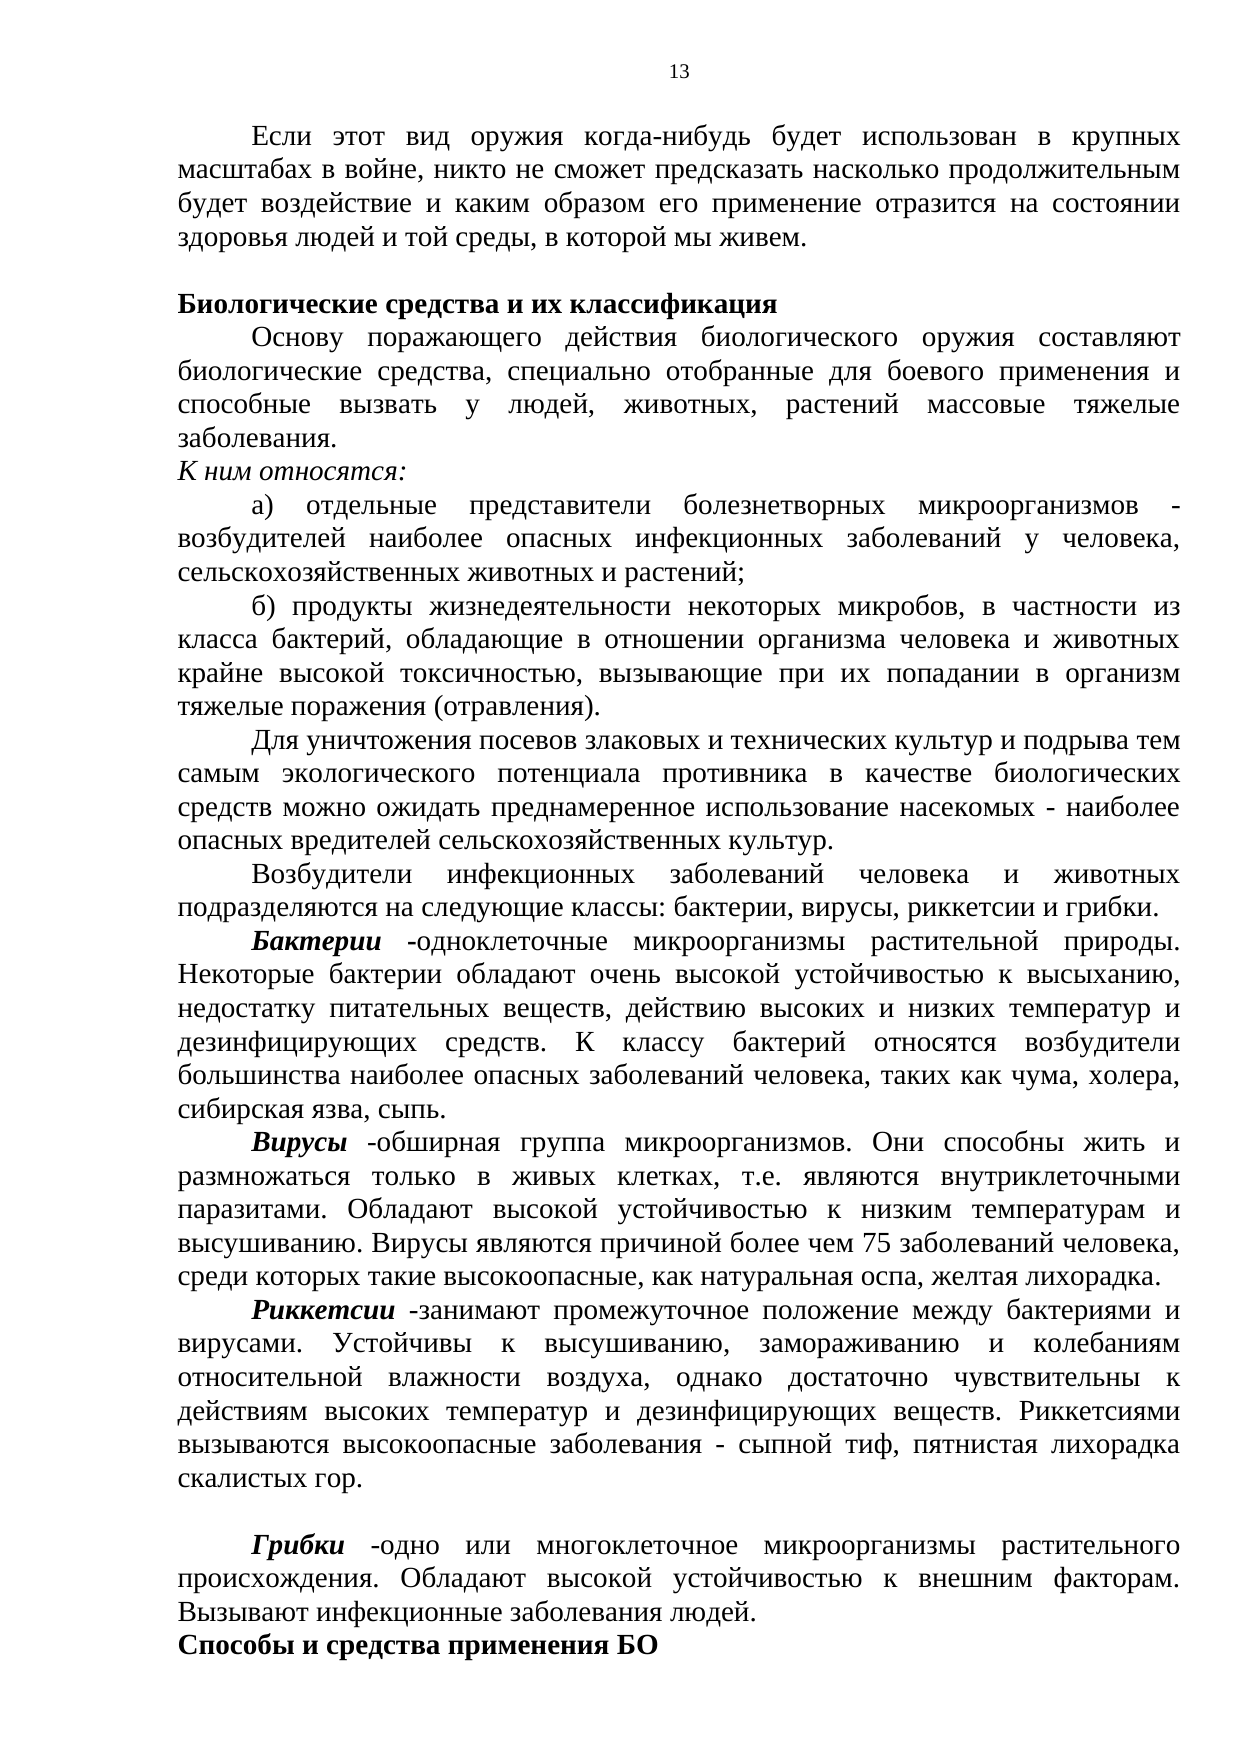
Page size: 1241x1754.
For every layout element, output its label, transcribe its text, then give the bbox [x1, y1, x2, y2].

text Основу поражающего действия биологического оружия составляют биологические средства, специально отобранные для боевого применения и способные вызвать у людей, животных, растений массовые тяжелые заболевания. [177, 319, 1181, 453]
text а) отдельные представители болезнетворных микроорганизмов - возбудителей наиболее опасных инфекционных заболеваний у человека, сельскохозяйственных животных и растений; [177, 487, 1181, 588]
text К ним относятся: [177, 453, 1181, 487]
text Если этот вид оружия когда-нибудь будет использован в крупных масштабах в войне, никто не сможет предсказать насколько продолжительным будет воздействие и каким образом его применение отразится на состоянии здоровья людей и той среды, в которой мы живем. [177, 118, 1181, 252]
text Способы и средства применения БО [177, 1627, 1181, 1661]
text Бактерии -одноклеточные микроорганизмы растительной природы. Некоторые бактерии обладают очень высокой устойчивостью к высыханию, недостатку питательных веществ, действию высоких и низких температур и дезинфицирующих средств. К классу бактерий относятся возбудители большинства наиболее опасных заболеваний человека, таких как чума, холера, сибирская язва, сыпь. [177, 923, 1181, 1124]
text Биологические средства и их классификация [177, 286, 1181, 319]
text Вирусы -обширная группа микроорганизмов. Они способны жить и размножаться только в живых клетках, т.е. являются внутриклеточными паразитами. Обладают высокой устойчивостью к низким температурам и высушиванию. Вирусы являются причиной более чем 75 заболеваний человека, среди которых такие высокоопасные, как натуральная оспа, желтая лихорадка. [177, 1124, 1181, 1292]
text Для уничтожения посевов злаковых и технических культур и подрыва тем самым экологического потенциала противника в качестве биологических средств можно ожидать преднамеренное использование насекомых - наиболее опасных вредителей сельскохозяйственных культур. [177, 722, 1181, 856]
text Грибки -одно или многоклеточное микроорганизмы растительного происхождения. Обладают высокой устойчивостью к внешним факторам. Вызывают инфекционные заболевания людей. [177, 1527, 1181, 1627]
text б) продукты жизнедеятельности некоторых микробов, в частности из класса бактерий, обладающие в отношении организма человека и животных крайне высокой токсичностью, вызывающие при их попадании в организм тяжелые поражения (отравления). [177, 588, 1181, 722]
text Риккетсии -занимают промежуточное положение между бактериями и вирусами. Устойчивы к высушиванию, замораживанию и колебаниям относительной влажности воздуха, однако достаточно чувствительны к действиям высоких температур и дезинфицирующих веществ. Риккетсиями вызываются высокоопасные заболевания - сыпной тиф, пятнистая лихорадка скалистых гор. [177, 1292, 1181, 1493]
text Возбудители инфекционных заболеваний человека и животных подразделяются на следующие классы: бактерии, вирусы, риккетсии и грибки. [177, 856, 1181, 923]
